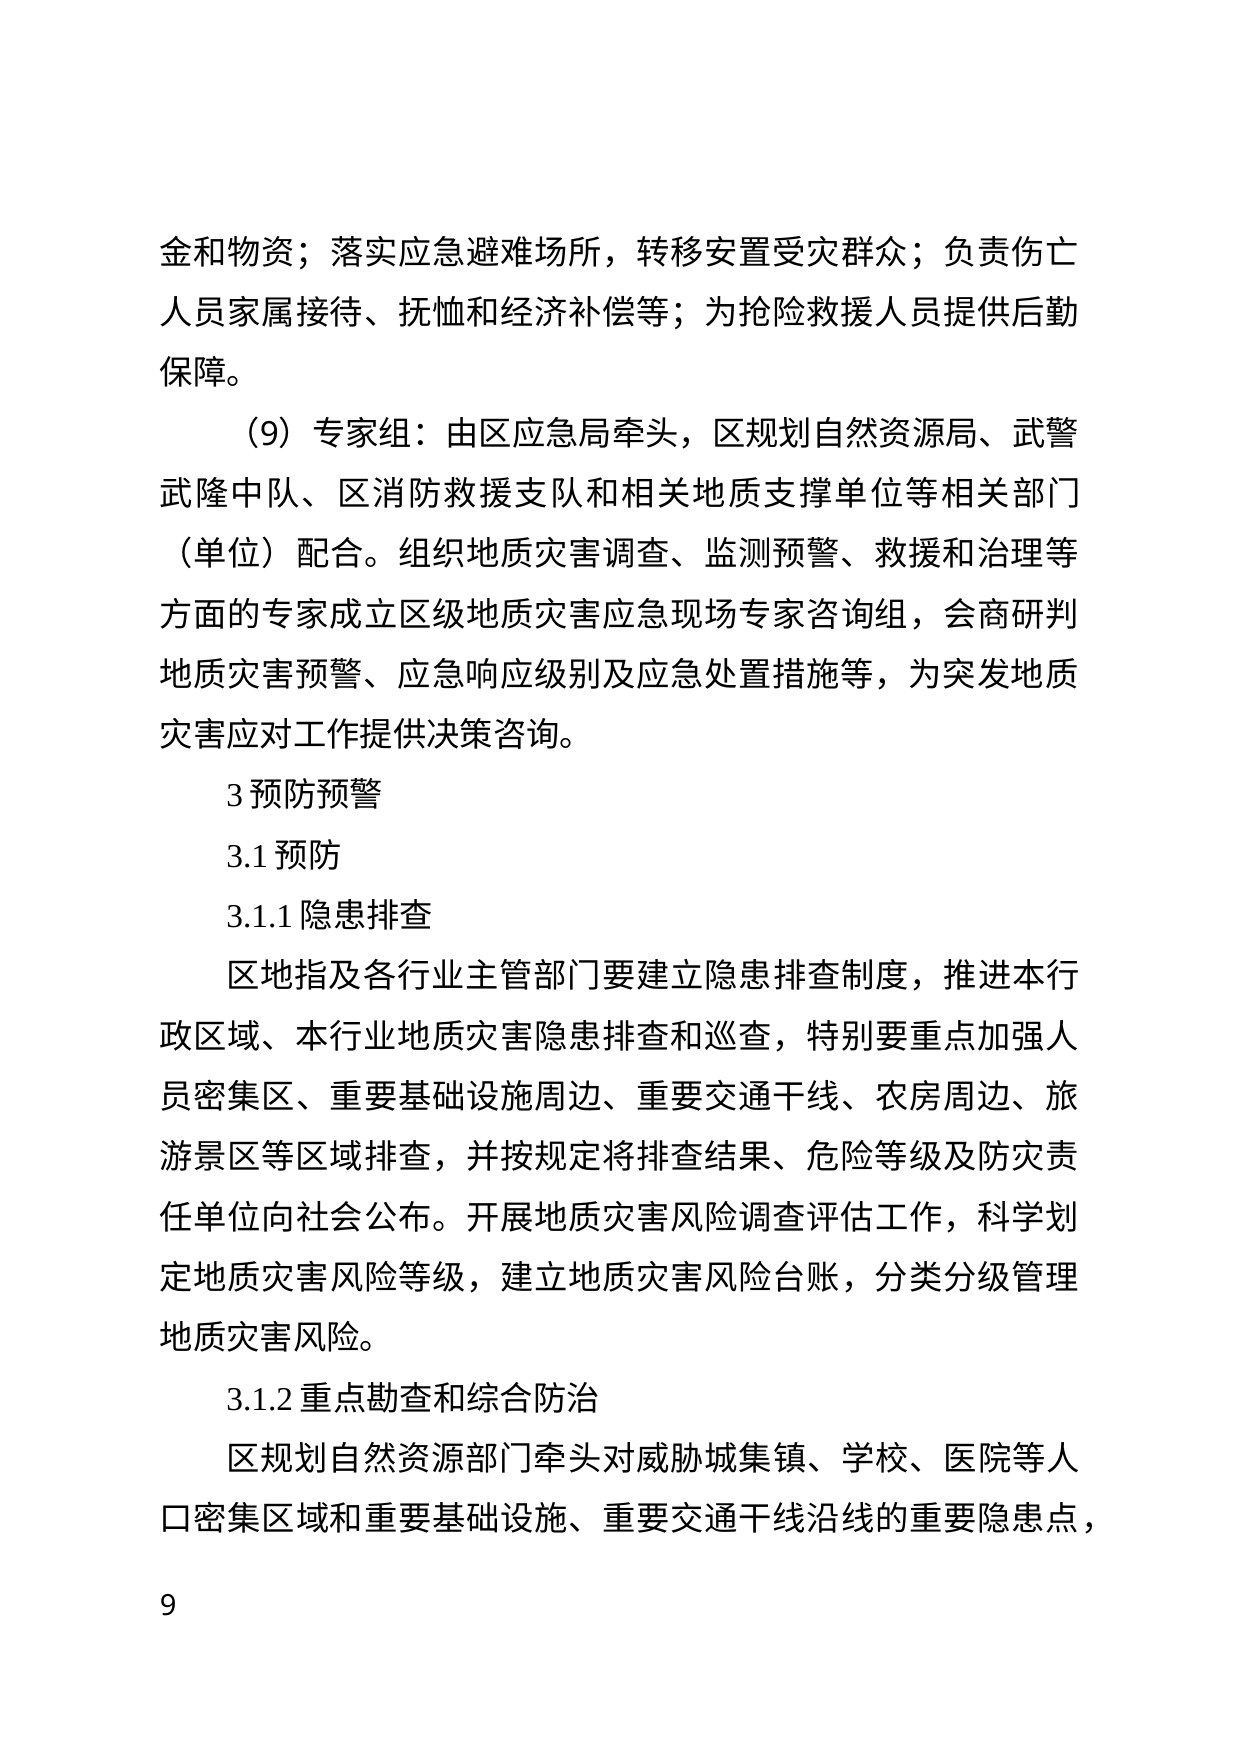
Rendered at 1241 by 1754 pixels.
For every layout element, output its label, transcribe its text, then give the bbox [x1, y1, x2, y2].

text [159, 219, 1081, 400]
subtitle 3预防预警 [159, 762, 1081, 822]
text 区地指及各行业主管部门要建立隐患排查制度，推进本行政区域、本行业地质灾害隐患排查和巡查，特别要重点加强人员密集区、重要基础设施周边、重要交通干线、农房周边、旅游景区等区域排查，并按规定将排查结果、危险等级及防灾责任单位向社会公布。开展地质灾害风险调查评估工作，科学划定地质灾害风险等级，建立地质灾害风险台账，分类分级管理地质灾害风险。 [159, 943, 1081, 1365]
subtitle 3.1.2重点勘查和综合防治 [159, 1365, 1081, 1426]
subtitle 3.1预防 [159, 822, 1081, 883]
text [159, 1426, 1081, 1546]
subtitle 3.1.1隐患排查 [159, 883, 1081, 943]
text （9）专家组：由区应急局牵头，区规划自然资源局、武警武隆中队、区消防救援支队和相关地质支撑单位等相关部门（单位）配合。组织地质灾害调查、监测预警、救援和治理等方面的专家成立区级地质灾害应急现场专家咨询组，会商研判地质灾害预警、应急响应级别及应急处置措施等，为突发地质灾害应对工作提供决策咨询。 [159, 400, 1081, 762]
